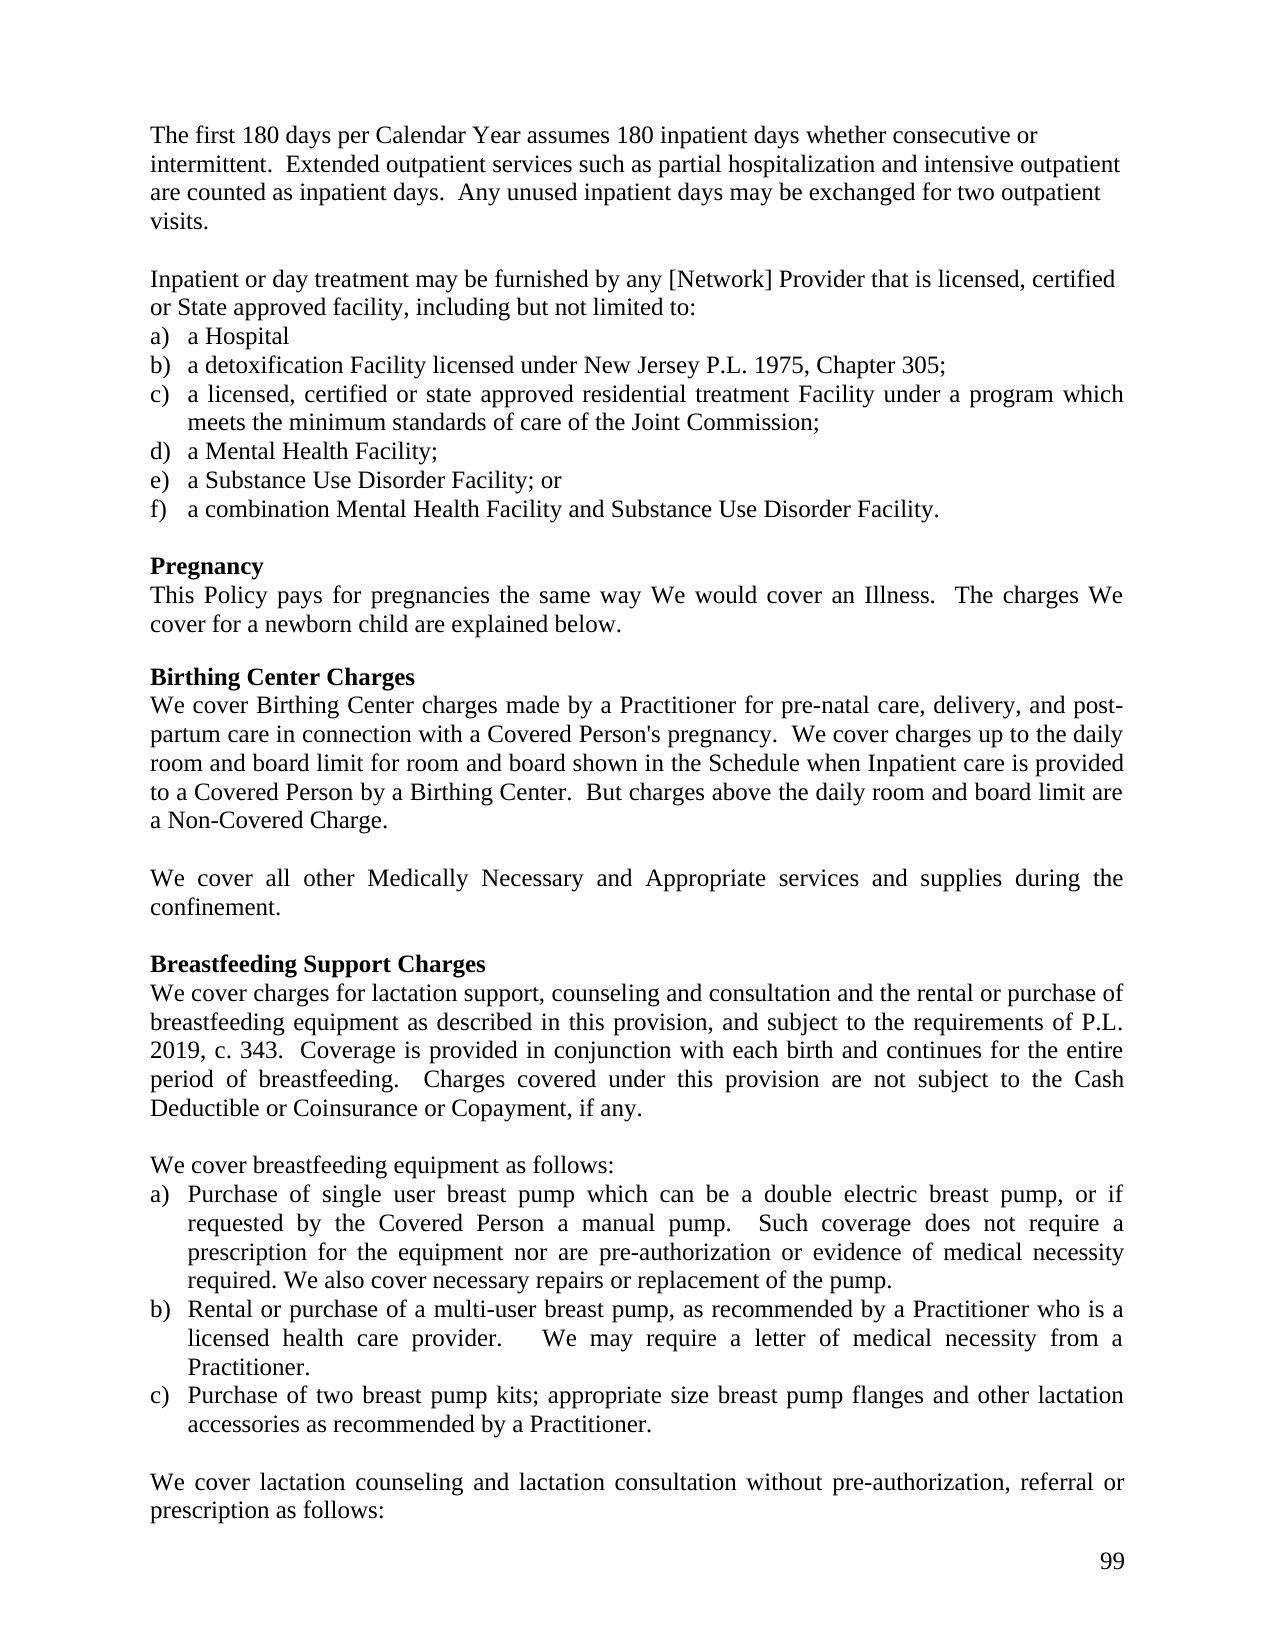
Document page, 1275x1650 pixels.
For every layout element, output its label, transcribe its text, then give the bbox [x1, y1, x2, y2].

list a Hospital [150, 321, 1125, 350]
list a licensed, certified or state approved residential treatment Facility under a program which meets the minimum standards of care of the Joint Commission; [150, 379, 1125, 436]
text Inpatient or day treatment may be furnished by any [Network] Provider that is licensed, certified or State approved facility, including but not limited to: [150, 264, 1125, 321]
text Breastfeeding Support Charges [150, 949, 1125, 978]
text The first 180 days per Calendar Year assumes 180 inpatient days whether consecutive or intermittent. Extended outpatient services such as partial hospitalization and intensive outpatient are counted as inpatient days. Any unused inpatient days may be exchanged for two outpatient visits. [150, 120, 1125, 235]
text This Policy pays for pregnancies the same way We would cover an Illness. The charges We cover for a newborn child are explained below. [150, 580, 1125, 637]
text We cover breastfeeding equipment as follows: [150, 1150, 1125, 1179]
text We cover all other Medically Necessary and Appropriate services and supplies during the confinement. [150, 863, 1125, 920]
list a detoxification Facility licensed under New Jersey P.L. 1975, Chapter 305; [150, 350, 1125, 379]
text We cover lactation counseling and lactation consultation without pre-authorization, referral or prescription as follows: [150, 1467, 1125, 1524]
text Pregnancy [150, 551, 1125, 580]
list a Substance Use Disorder Facility; or [150, 465, 1125, 494]
list a Mental Health Facility; [150, 436, 1125, 465]
list Purchase of two breast pump kits; appropriate size breast pump flanges and other lactation accessories as recommended by a Practitioner. [150, 1380, 1125, 1438]
list a combination Mental Health Facility and Substance Use Disorder Facility. [150, 494, 1125, 522]
list Rental or purchase of a multi-user breast pump, as recommended by a Practitioner who is a licensed health care provider. We may require a letter of medical necessity from a Practitioner. [150, 1294, 1125, 1380]
text Birthing Center Charges [150, 662, 1125, 690]
text We cover Birthing Center charges made by a Practitioner for pre-natal care, delivery, and post-partum care in connection with a Covered Person's pregnancy. We cover charges up to the daily room and board limit for room and board shown in the Schedule when Inpatient care is provided to a Covered Person by a Birthing Center. But charges above the daily room and board limit are a Non-Covered Charge. [150, 690, 1125, 834]
list Purchase of single user breast pump which can be a double electric breast pump, or if requested by the Covered Person a manual pump. Such coverage does not require a prescription for the equipment nor are pre-authorization or evidence of medical necessity required. We also cover necessary repairs or replacement of the pump. [150, 1179, 1125, 1294]
text We cover charges for lactation support, counseling and consultation and the rental or purchase of breastfeeding equipment as described in this provision, and subject to the requirements of P.L. 2019, c. 343. Coverage is provided in conjunction with each birth and continues for the entire period of breastfeeding. Charges covered under this provision are not subject to the Cash Deductible or Coinsurance or Copayment, if any. [150, 978, 1125, 1122]
